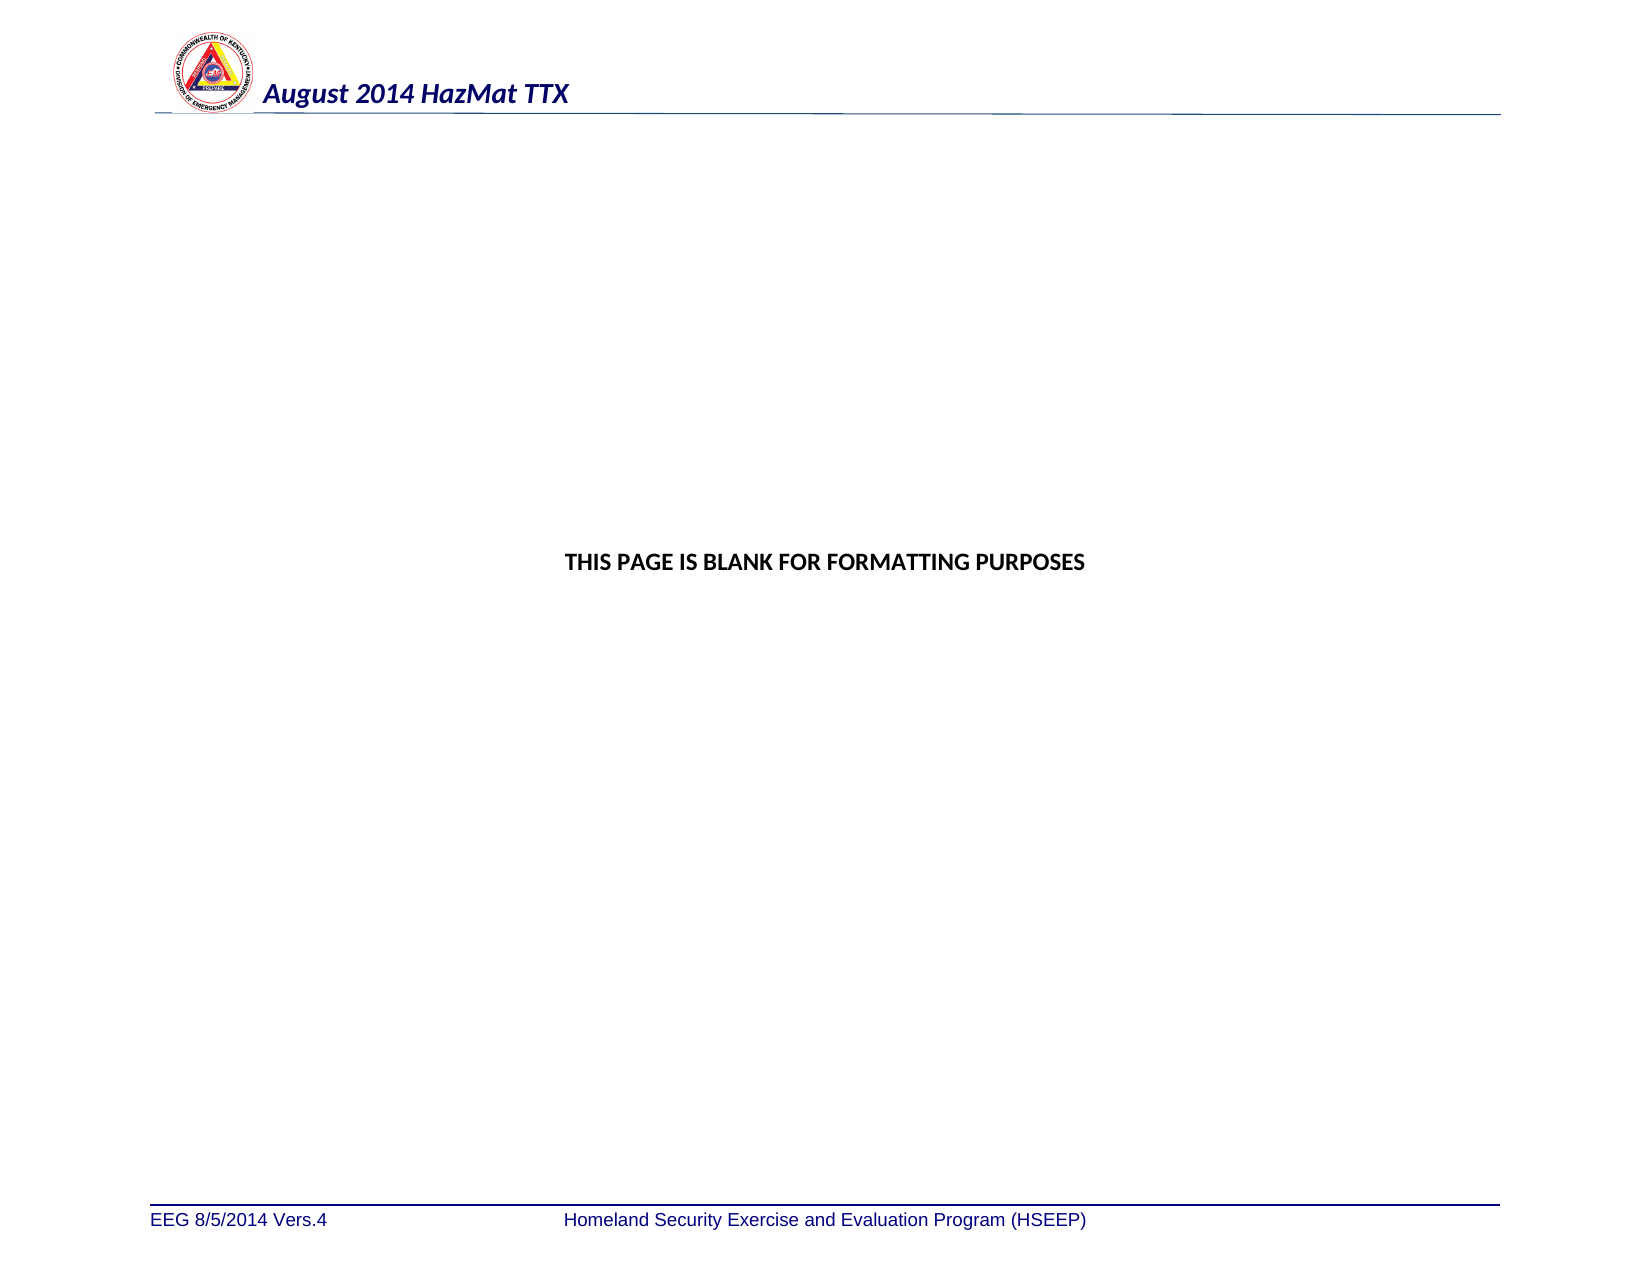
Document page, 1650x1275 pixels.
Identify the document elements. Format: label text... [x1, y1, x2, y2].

picture [172, 31, 254, 113]
text THIS PAGE IS BLANK FOR FORMATTING PURPOSES [150, 546, 1500, 577]
